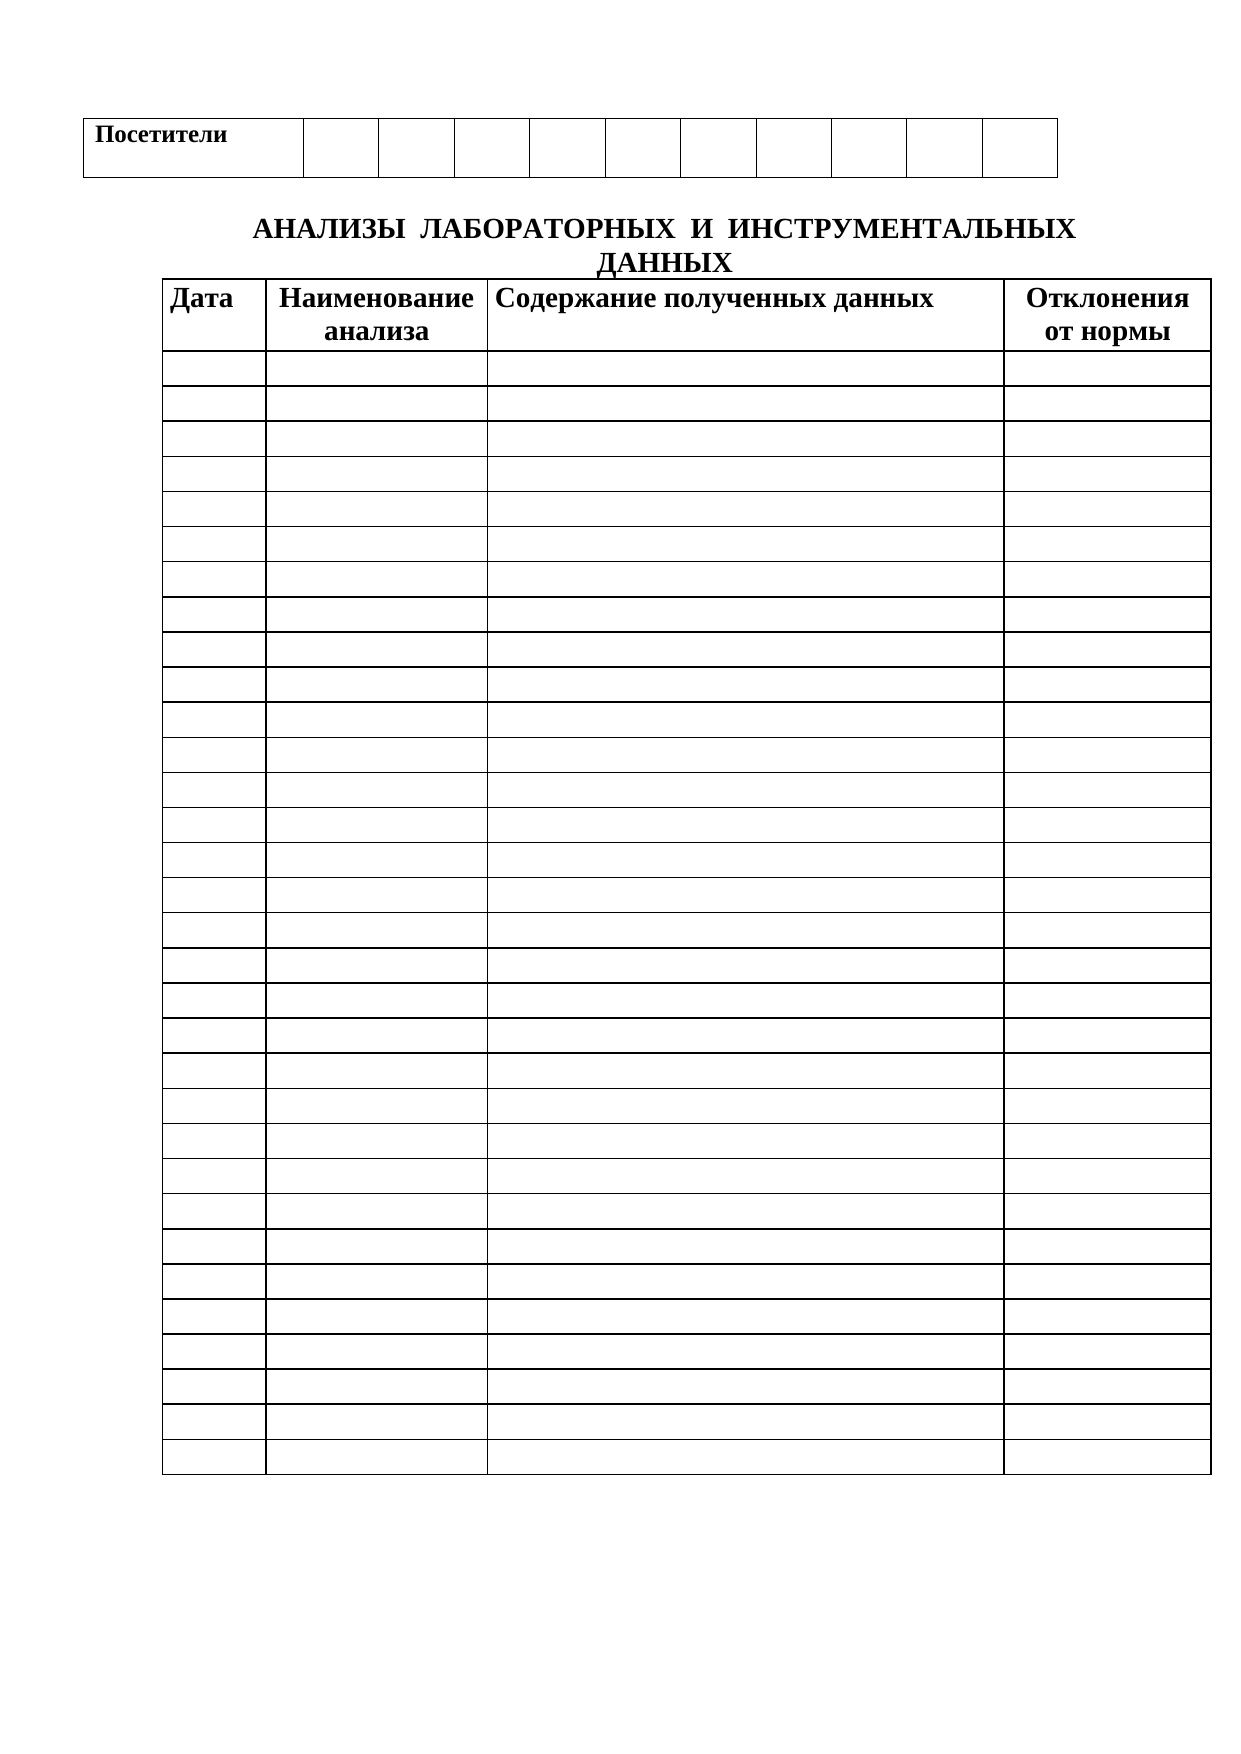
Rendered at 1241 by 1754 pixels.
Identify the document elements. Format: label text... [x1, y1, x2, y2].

table_cell [488, 1054, 1003, 1087]
table_cell [488, 773, 1003, 807]
table_cell [267, 878, 487, 912]
table_cell [488, 1019, 1003, 1052]
table_cell [488, 633, 1003, 666]
table_cell [488, 1370, 1003, 1403]
table_cell [267, 1159, 487, 1193]
table_cell [488, 668, 1003, 701]
table_cell [267, 1054, 487, 1087]
table_cell [1005, 913, 1210, 947]
table_cell [267, 738, 487, 771]
table_cell [267, 1230, 487, 1263]
table_header Наименование анализа [267, 280, 487, 350]
table_cell [267, 843, 487, 877]
table_cell [267, 492, 487, 526]
table_cell [267, 598, 487, 631]
table_cell [163, 352, 265, 385]
table_cell [163, 773, 265, 807]
table_cell [163, 633, 265, 666]
text АНАЛИЗЫ ЛАБОРАТОРНЫХ И ИНСТРУМЕНТАЛЬНЫХ ДАННЫХ [177, 211, 1152, 278]
table_cell Посетители [84, 119, 303, 177]
table_cell [1005, 457, 1210, 491]
table_cell [267, 1124, 487, 1158]
table_cell [488, 527, 1003, 561]
table_cell [1005, 1335, 1210, 1368]
table_cell [983, 119, 1057, 177]
table_cell [163, 527, 265, 561]
table_cell [163, 949, 265, 982]
table_cell [907, 119, 982, 177]
table_cell [163, 1124, 265, 1158]
table_cell [1005, 1194, 1210, 1228]
table_cell [163, 492, 265, 526]
table_header Отклонения от нормы [1005, 280, 1210, 350]
table_cell [1005, 387, 1210, 420]
table_cell [1005, 984, 1210, 1017]
table_cell [163, 1335, 265, 1368]
table_cell [267, 1335, 487, 1368]
table_cell [1005, 738, 1210, 771]
table_cell [163, 878, 265, 912]
table_cell [267, 1089, 487, 1122]
table_cell [267, 633, 487, 666]
table_cell [488, 949, 1003, 982]
table_cell [1005, 703, 1210, 736]
table_cell [1005, 1265, 1210, 1298]
table_cell [1005, 1124, 1210, 1158]
table_cell [1005, 668, 1210, 701]
table_cell [488, 1159, 1003, 1193]
table_cell [1005, 633, 1210, 666]
table_cell [488, 808, 1003, 842]
table_cell [488, 492, 1003, 526]
table_cell [488, 387, 1003, 420]
table_cell [163, 1300, 265, 1333]
table_cell [267, 808, 487, 842]
table_cell [681, 119, 756, 177]
table_cell [163, 598, 265, 631]
table_cell [267, 527, 487, 561]
table_cell [163, 1159, 265, 1193]
table_cell [267, 1019, 487, 1052]
table_cell [163, 738, 265, 771]
table_cell [163, 1089, 265, 1122]
table_cell [1005, 773, 1210, 807]
table_cell [1005, 1300, 1210, 1333]
table_cell [488, 738, 1003, 771]
table_cell [488, 598, 1003, 631]
table_cell [488, 1335, 1003, 1368]
table_cell [757, 119, 831, 177]
table_cell [163, 1265, 265, 1298]
table_cell [267, 1300, 487, 1333]
table_cell [832, 119, 906, 177]
table_cell [163, 668, 265, 701]
table_cell [1005, 1054, 1210, 1087]
table_cell [267, 1405, 487, 1438]
table_cell [488, 457, 1003, 491]
table_cell [488, 843, 1003, 877]
table_cell [267, 562, 487, 596]
table_cell [488, 1405, 1003, 1438]
table_cell [488, 1265, 1003, 1298]
table_cell [163, 422, 265, 456]
table_cell [163, 913, 265, 947]
table_cell [267, 1440, 487, 1473]
table_cell [1005, 1230, 1210, 1263]
table_cell [267, 773, 487, 807]
table_cell [267, 387, 487, 420]
table_cell [1005, 598, 1210, 631]
table_cell [488, 352, 1003, 385]
table_cell [1005, 422, 1210, 456]
table_cell [267, 1194, 487, 1228]
table_cell [455, 119, 529, 177]
table_cell [163, 1230, 265, 1263]
table_header Дата [163, 280, 265, 350]
table_cell [379, 119, 454, 177]
table_cell [488, 1194, 1003, 1228]
table_cell [1005, 843, 1210, 877]
table_cell [1005, 352, 1210, 385]
table_cell [304, 119, 378, 177]
table_cell [1005, 808, 1210, 842]
table_cell [1005, 878, 1210, 912]
table_cell [488, 1124, 1003, 1158]
table_cell [488, 913, 1003, 947]
table_header Содержание полученных данных [488, 280, 1003, 350]
table_cell [1005, 1370, 1210, 1403]
table_cell [267, 1370, 487, 1403]
table_cell [1005, 562, 1210, 596]
table_cell [163, 1405, 265, 1438]
table_cell [488, 1089, 1003, 1122]
table_cell [163, 808, 265, 842]
table_cell [488, 562, 1003, 596]
table_cell [1005, 492, 1210, 526]
table_cell [163, 562, 265, 596]
table_cell [163, 457, 265, 491]
table_cell [488, 878, 1003, 912]
table_cell [267, 422, 487, 456]
table_cell [163, 1054, 265, 1087]
table_cell [488, 1230, 1003, 1263]
table_cell [488, 1440, 1003, 1473]
table_cell [1005, 527, 1210, 561]
table_cell [1005, 949, 1210, 982]
table_cell [488, 984, 1003, 1017]
table_cell [267, 352, 487, 385]
table_cell [488, 703, 1003, 736]
table_cell [163, 843, 265, 877]
table_cell [1005, 1159, 1210, 1193]
table_cell [530, 119, 605, 177]
table_cell [163, 703, 265, 736]
table_cell [1005, 1405, 1210, 1438]
table_cell [163, 1440, 265, 1473]
table_cell [488, 422, 1003, 456]
table_cell [267, 949, 487, 982]
table_cell [606, 119, 680, 177]
table_cell [163, 1194, 265, 1228]
table_cell [267, 703, 487, 736]
table_cell [1005, 1440, 1210, 1473]
table_cell [267, 913, 487, 947]
table_cell [163, 1019, 265, 1052]
table_cell [267, 984, 487, 1017]
table_cell [163, 1370, 265, 1403]
table_cell [267, 668, 487, 701]
table_cell [488, 1300, 1003, 1333]
table_cell [1005, 1019, 1210, 1052]
table_cell [163, 984, 265, 1017]
table_cell [267, 457, 487, 491]
table_cell [1005, 1089, 1210, 1122]
table_cell [163, 387, 265, 420]
table_cell [267, 1265, 487, 1298]
